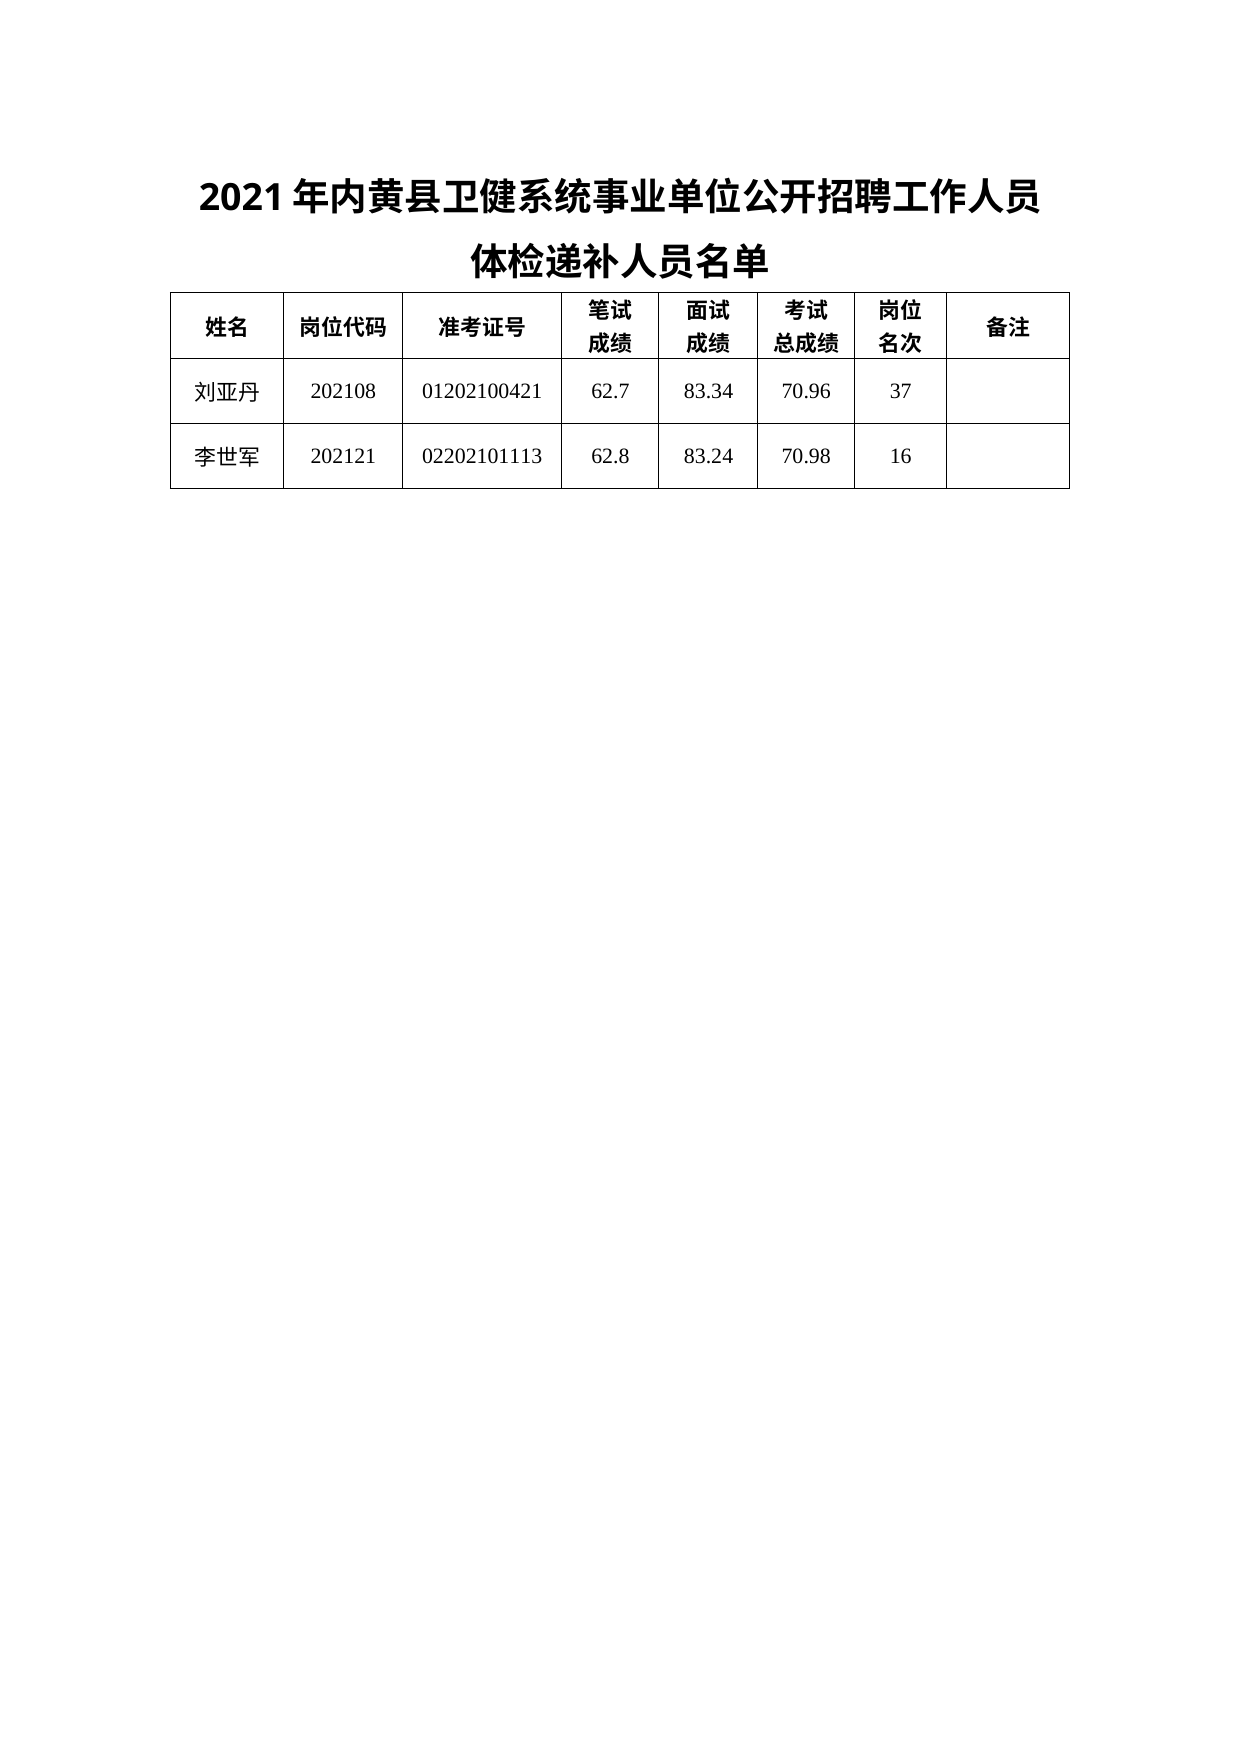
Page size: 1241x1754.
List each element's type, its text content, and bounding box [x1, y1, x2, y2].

table_cell 70.98 [758, 424, 854, 488]
table_header 姓名 [171, 293, 283, 358]
table_cell 83.34 [659, 359, 757, 423]
table_header 岗位 名次 [855, 293, 946, 358]
table_cell [947, 424, 1069, 488]
table_cell [947, 359, 1069, 423]
table_header 笔试 成绩 [562, 293, 658, 358]
table_cell 37 [855, 359, 946, 423]
table_header 岗位代码 [284, 293, 402, 358]
table_cell 62.8 [562, 424, 658, 488]
text 体检递补人员名单 [187, 227, 1053, 292]
table_header 考试 总成绩 [758, 293, 854, 358]
table_cell 202121 [284, 424, 402, 488]
table_cell 01202100421 [403, 359, 561, 423]
table_cell 70.96 [758, 359, 854, 423]
table_header 备注 [947, 293, 1069, 358]
table_cell 202108 [284, 359, 402, 423]
table_cell 02202101113 [403, 424, 561, 488]
table_cell 刘亚丹 [171, 359, 283, 423]
table_cell 62.7 [562, 359, 658, 423]
table_header 面试 成绩 [659, 293, 757, 358]
table_header 准考证号 [403, 293, 561, 358]
table_cell 李世军 [171, 424, 283, 488]
text 2021年内黄县卫健系统事业单位公开招聘工作人员 [187, 162, 1053, 227]
table_cell 83.24 [659, 424, 757, 488]
table_cell 16 [855, 424, 946, 488]
